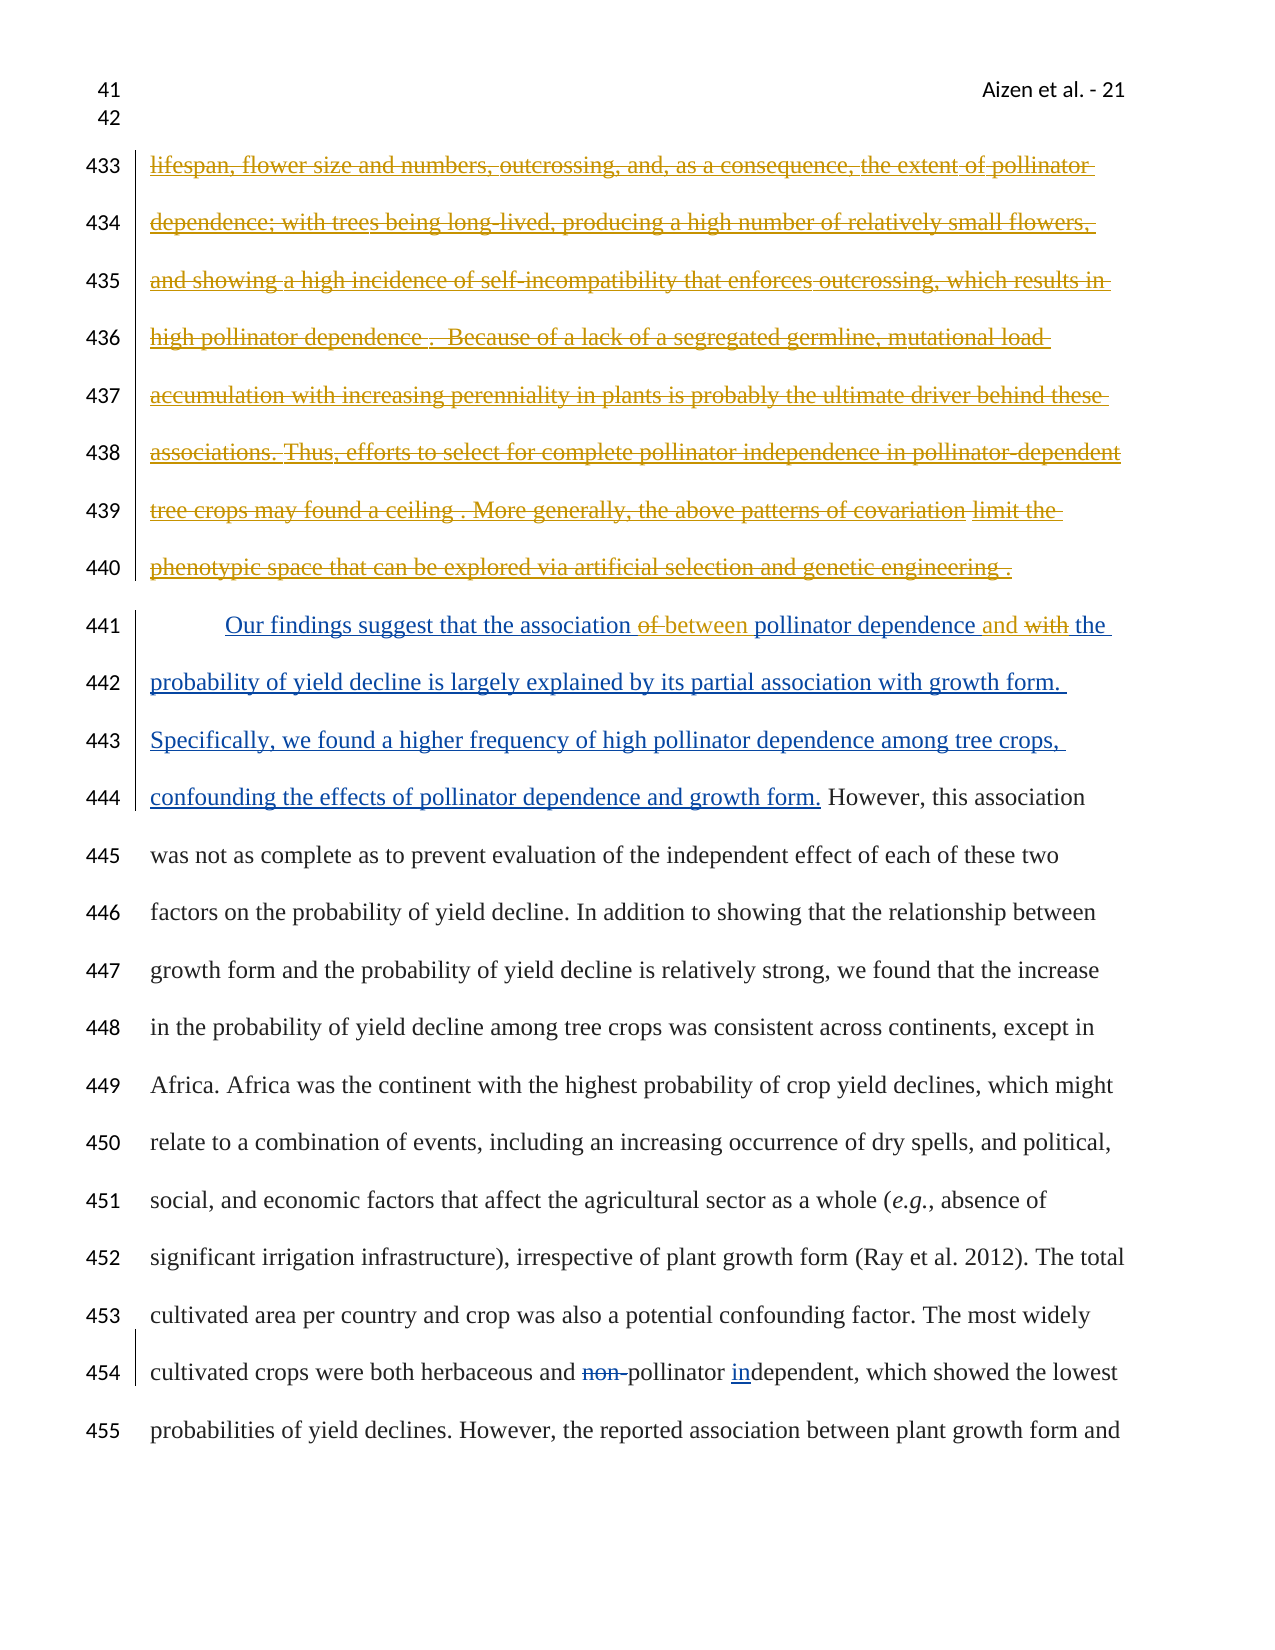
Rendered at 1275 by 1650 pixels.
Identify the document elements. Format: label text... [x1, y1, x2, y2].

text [150, 1271, 1125, 1444]
